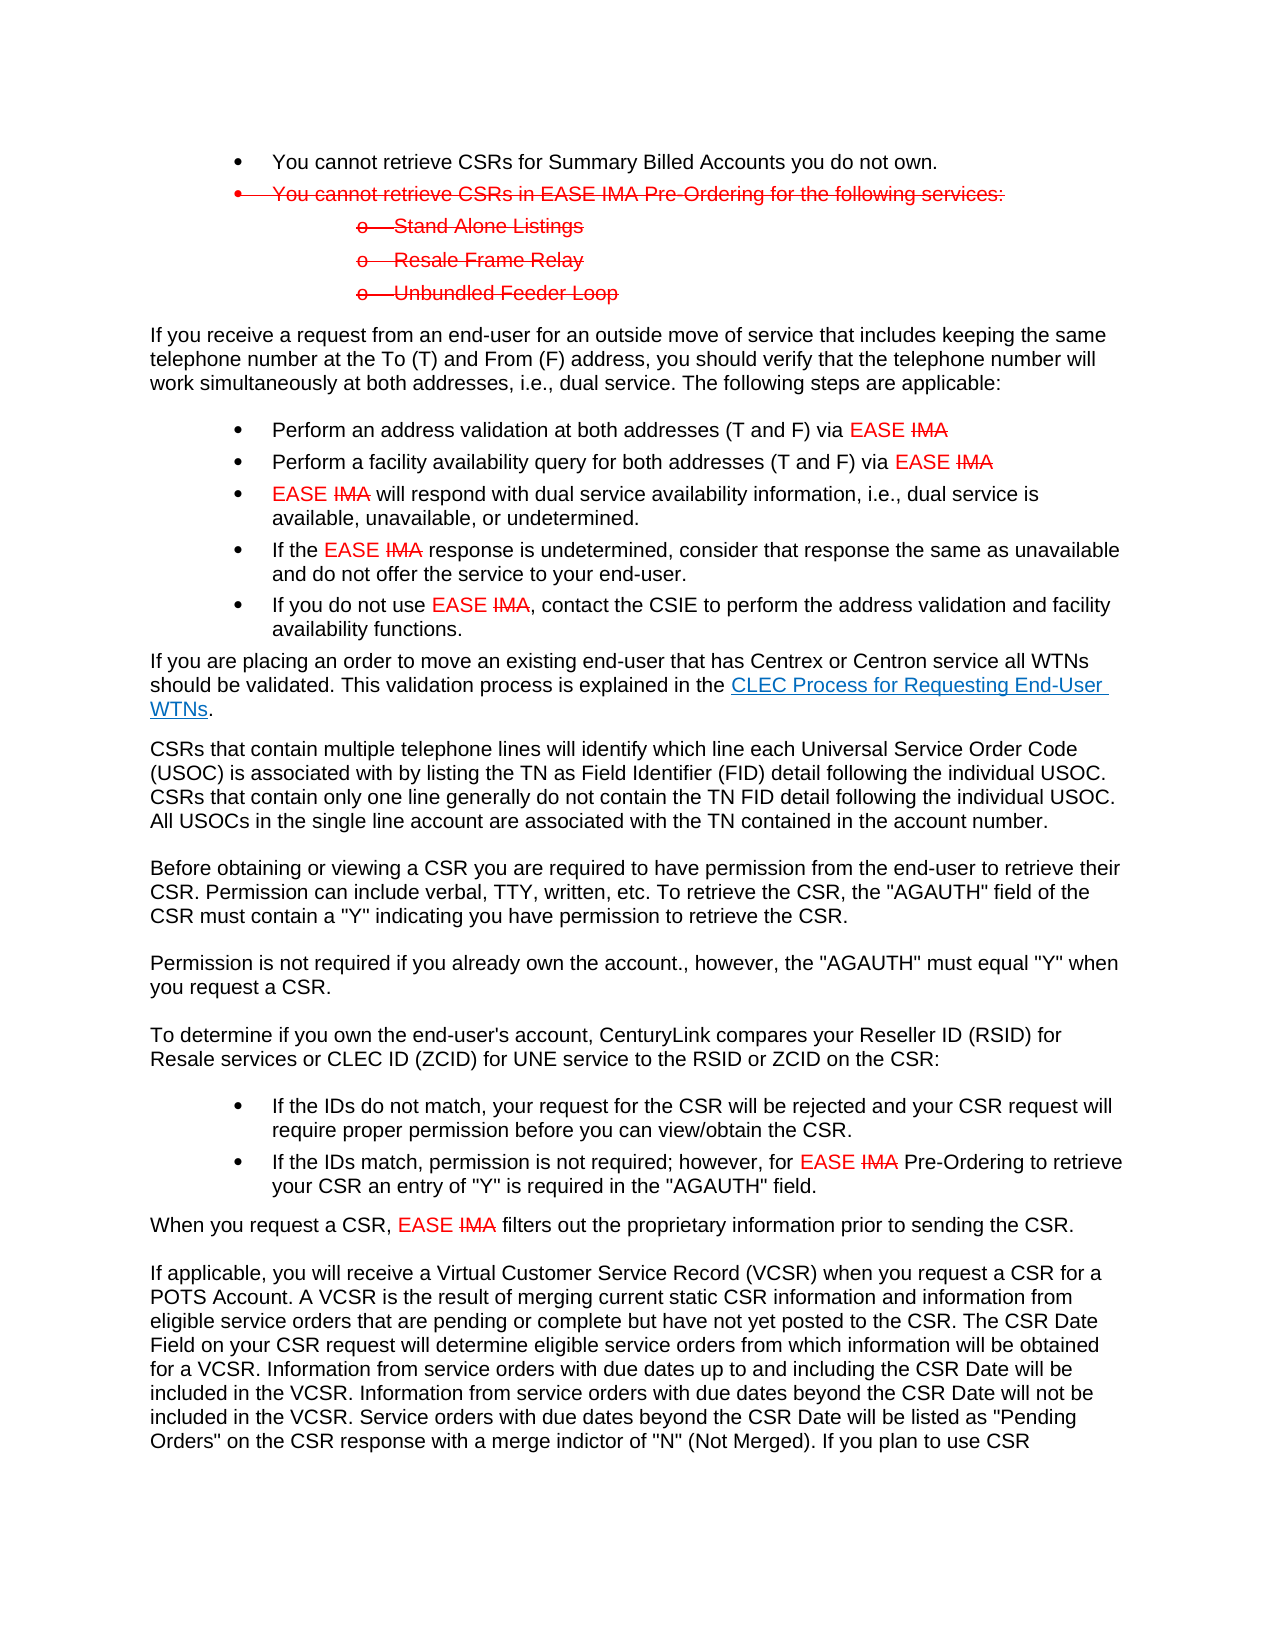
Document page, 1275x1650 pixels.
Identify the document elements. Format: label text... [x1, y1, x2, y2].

text If you are placing an order to move an existing end-user that has Centrex or Centron service all WTNs should be validated. This validation process is explained in the CLEC Process for Requesting End-User WTNs. [150, 649, 1125, 721]
list Resale Frame Relay [356, 247, 1125, 273]
list You cannot retrieve CSRs in EASE IMA Pre-Ordering for the following services: [234, 182, 1125, 206]
text Before obtaining or viewing a CSR you are required to have permission from the end-user to retrieve their CSR. Permission can include verbal, TTY, written, etc. To retrieve the CSR, the "AGAUTH" field of the CSR must contain a "Y" indicating you have permission to retrieve the CSR. [150, 856, 1125, 928]
text CSRs that contain multiple telephone lines will identify which line each Universal Service Order Code (USOC) is associated with by listing the TN as Field Identifier (FID) detail following the individual USOC. CSRs that contain only one line generally do not contain the TN FID detail following the individual USOC. All USOCs in the single line account are associated with the TN contained in the account number. [150, 737, 1125, 832]
text To determine if you own the end-user's account, CenturyLink compares your Reseller ID (RSID) for Resale services or CLEC ID (ZCID) for UNE service to the RSID or ZCID on the CSR: [150, 1022, 1125, 1070]
text If you receive a request from an end-user for an outside move of service that includes keeping the same telephone number at the To (T) and From (F) address, you should verify that the telephone number will work simultaneously at both addresses, i.e., dual service. The following steps are applicable: [150, 322, 1125, 394]
list EASE IMA will respond with dual service availability information, i.e., dual service is available, unavailable, or undetermined. [234, 482, 1125, 529]
list You cannot retrieve CSRs for Summary Billed Accounts you do not own. [234, 150, 1125, 174]
list Stand Alone Listings [356, 214, 1125, 239]
text When you request a CSR, EASE IMA filters out the proprietary information prior to sending the CSR. [150, 1213, 1125, 1237]
list Unbundled Feeder Loop [356, 281, 1125, 307]
list Perform a facility availability query for both addresses (T and F) via EASE IMA [234, 450, 1125, 474]
list Perform an address validation at both addresses (T and F) via EASE IMA [234, 418, 1125, 442]
list If the EASE IMA response is undetermined, consider that response the same as unavailable and do not offer the service to your end-user. [234, 537, 1125, 585]
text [150, 1261, 1125, 1452]
list If the IDs match, permission is not required; however, for EASE IMA Pre-Ordering to retrieve your CSR an entry of "Y" is required in the "AGAUTH" field. [234, 1150, 1125, 1198]
text Permission is not required if you already own the account., however, the "AGAUTH" must equal "Y" when you request a CSR. [150, 951, 1125, 999]
list If you do not use EASE IMA, contact the CSIE to perform the address validation and facility availability functions. [234, 593, 1125, 641]
list If the IDs do not match, your request for the CSR will be rejected and your CSR request will require proper permission before you can view/obtain the CSR. [234, 1094, 1125, 1142]
